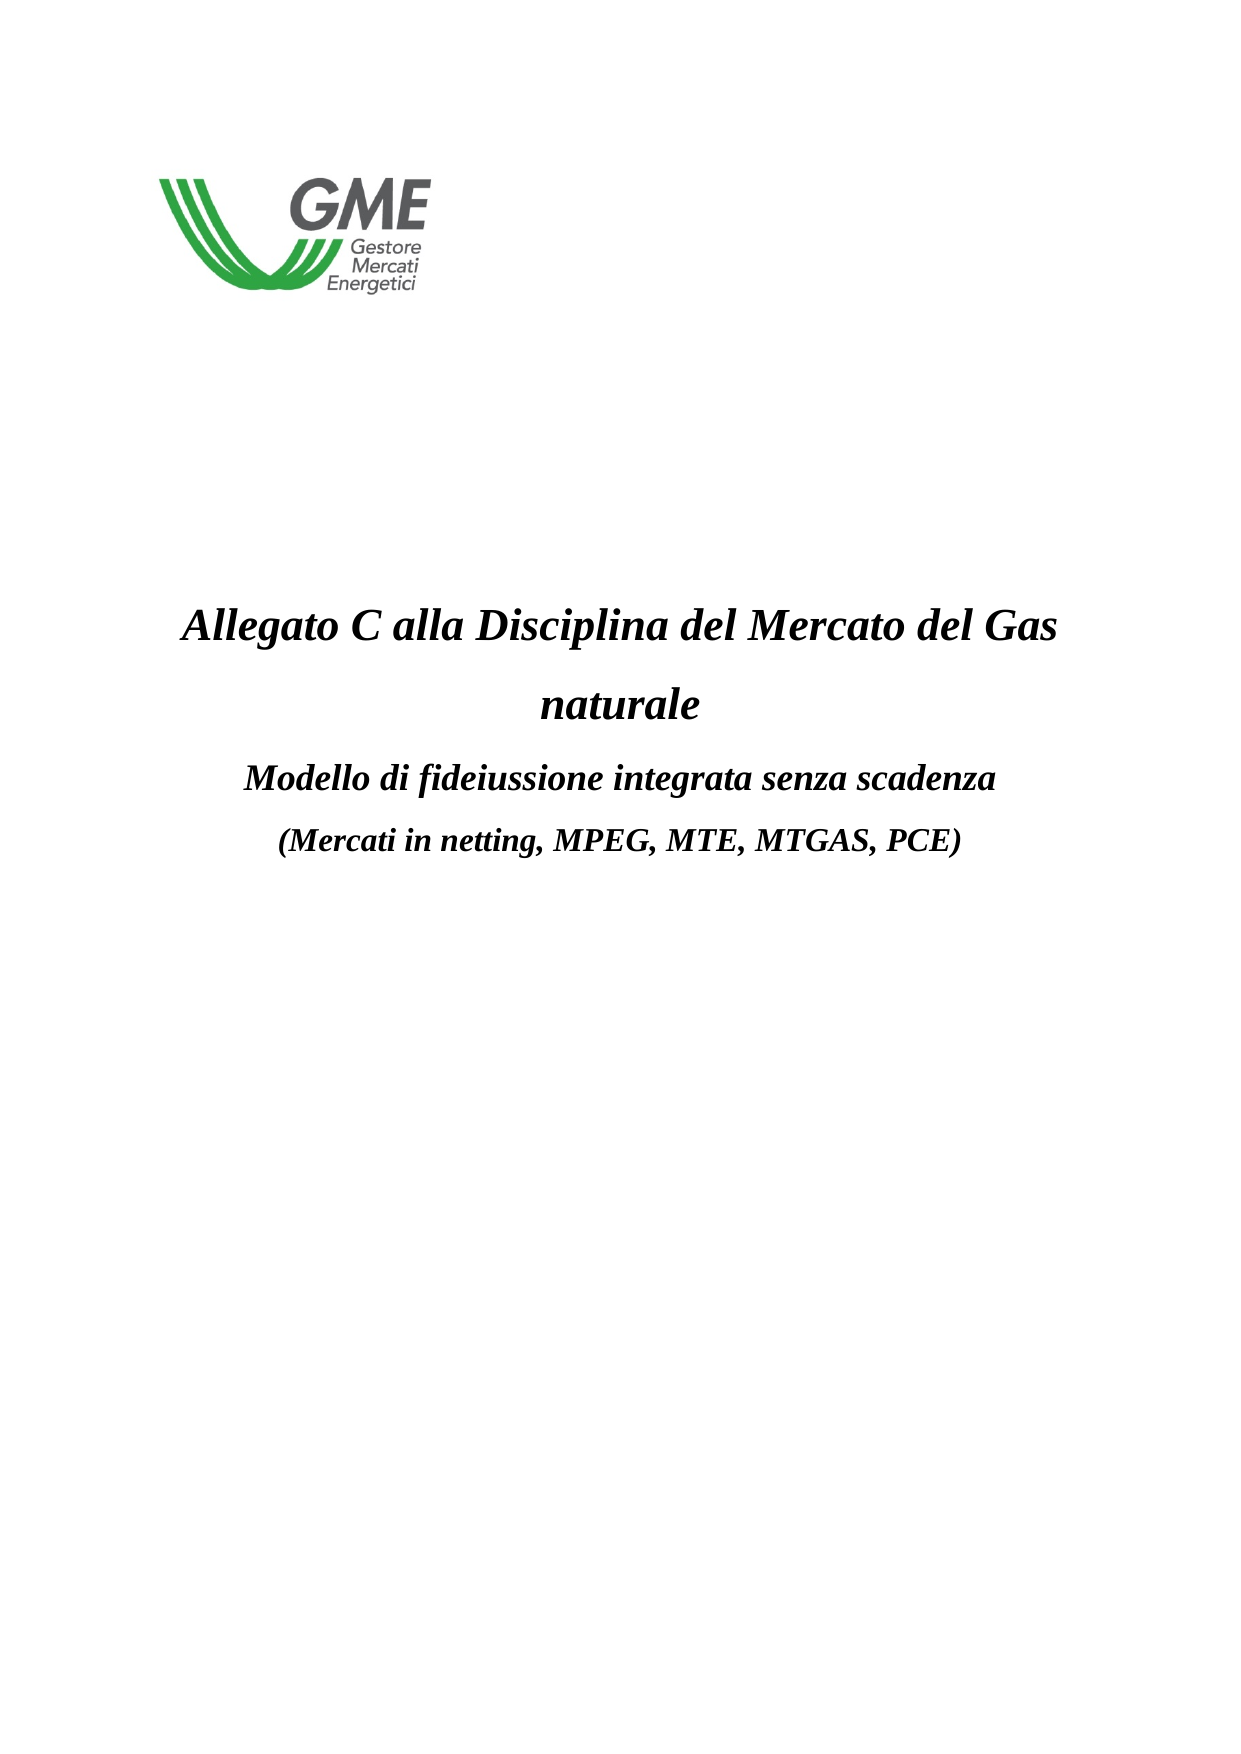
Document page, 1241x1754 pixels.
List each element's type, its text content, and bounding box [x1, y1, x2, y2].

picture [118, 147, 472, 325]
text (Mercati in netting, MPEG, MTE, MTGAS, PCE) [118, 820, 1122, 859]
text Modello di fideiussione integrata senza scadenza [118, 756, 1122, 799]
text Allegato C alla Disciplina del Mercato del Gas naturale [118, 598, 1122, 729]
